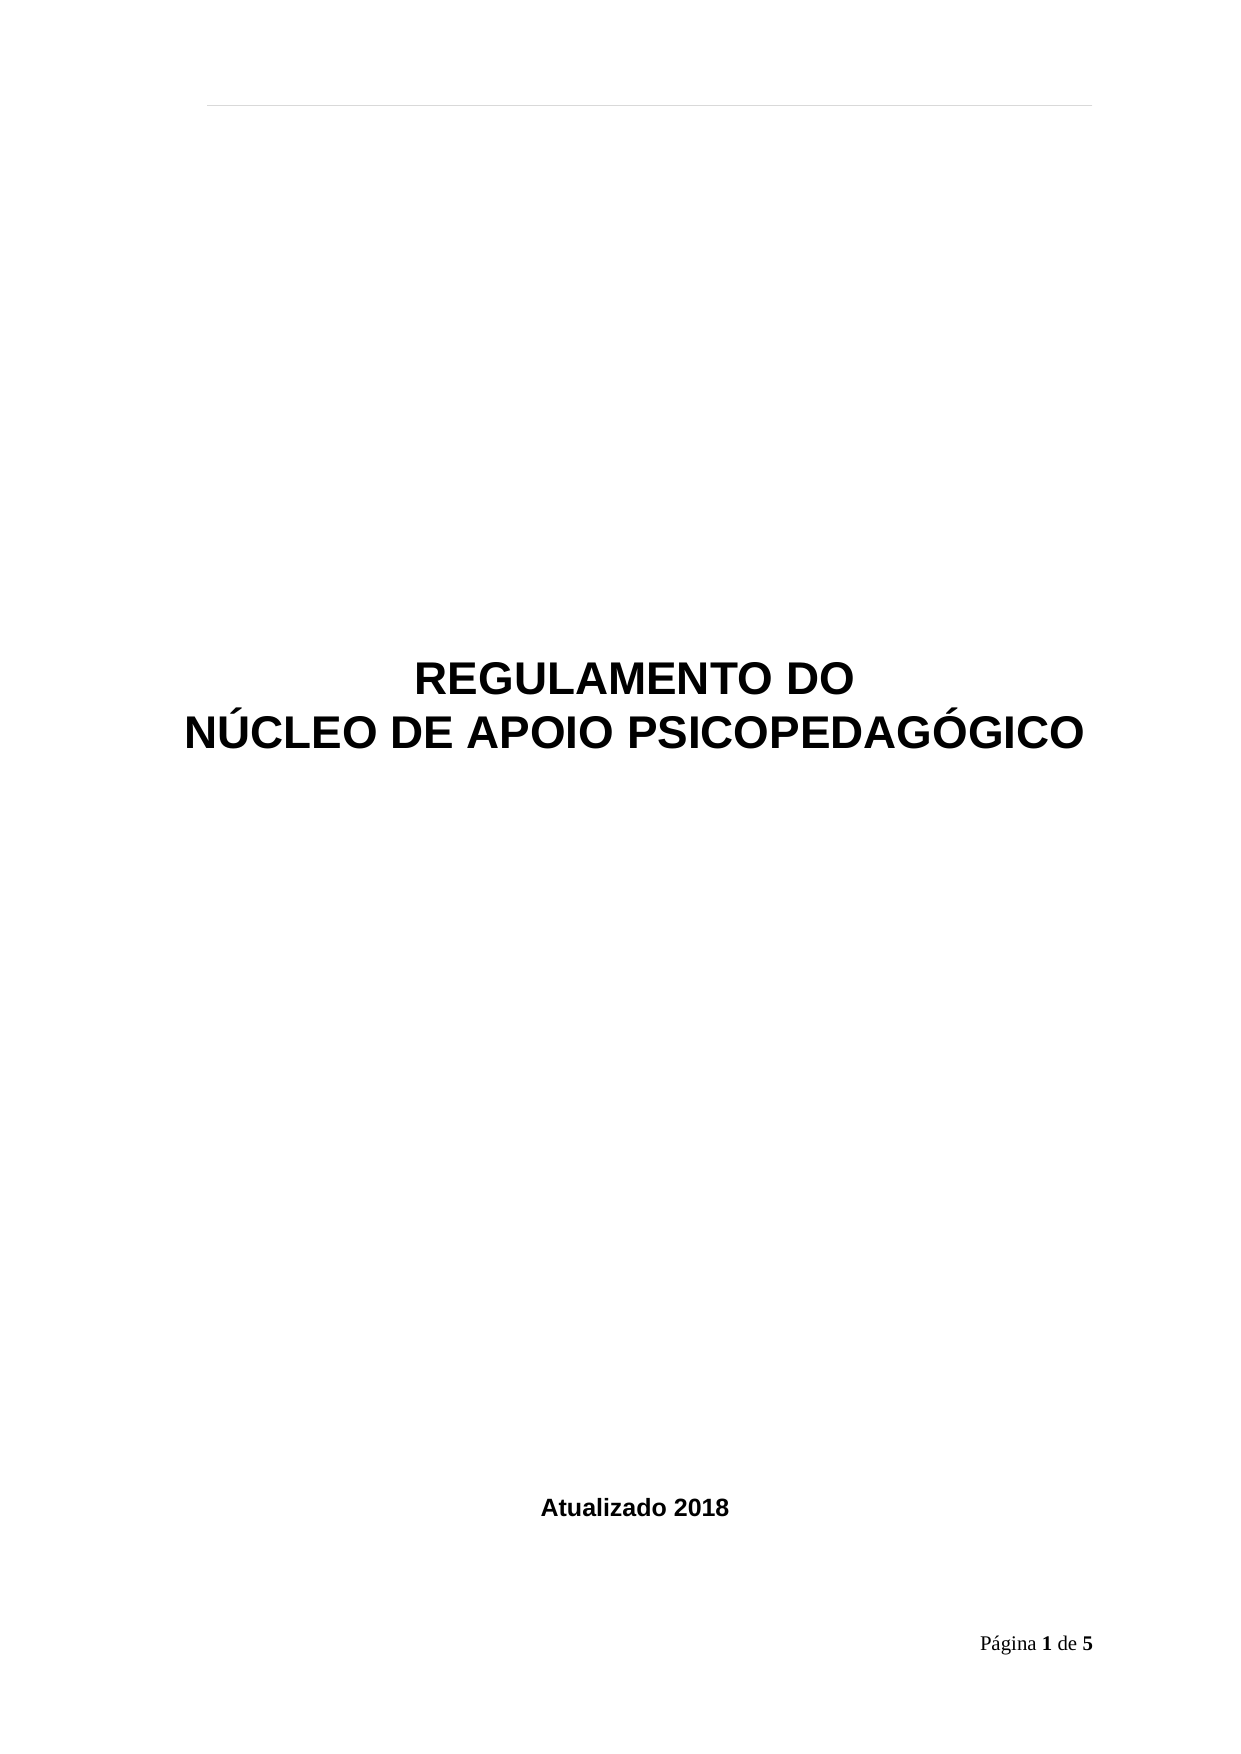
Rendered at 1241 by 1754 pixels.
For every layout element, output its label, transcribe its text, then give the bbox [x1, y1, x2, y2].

text REGULAMENTO DO [177, 652, 1092, 704]
text NÚCLEO DE APOIO PSICOPEDAGÓGICO [177, 706, 1092, 758]
text Atualizado 2018 [177, 1493, 1092, 1522]
